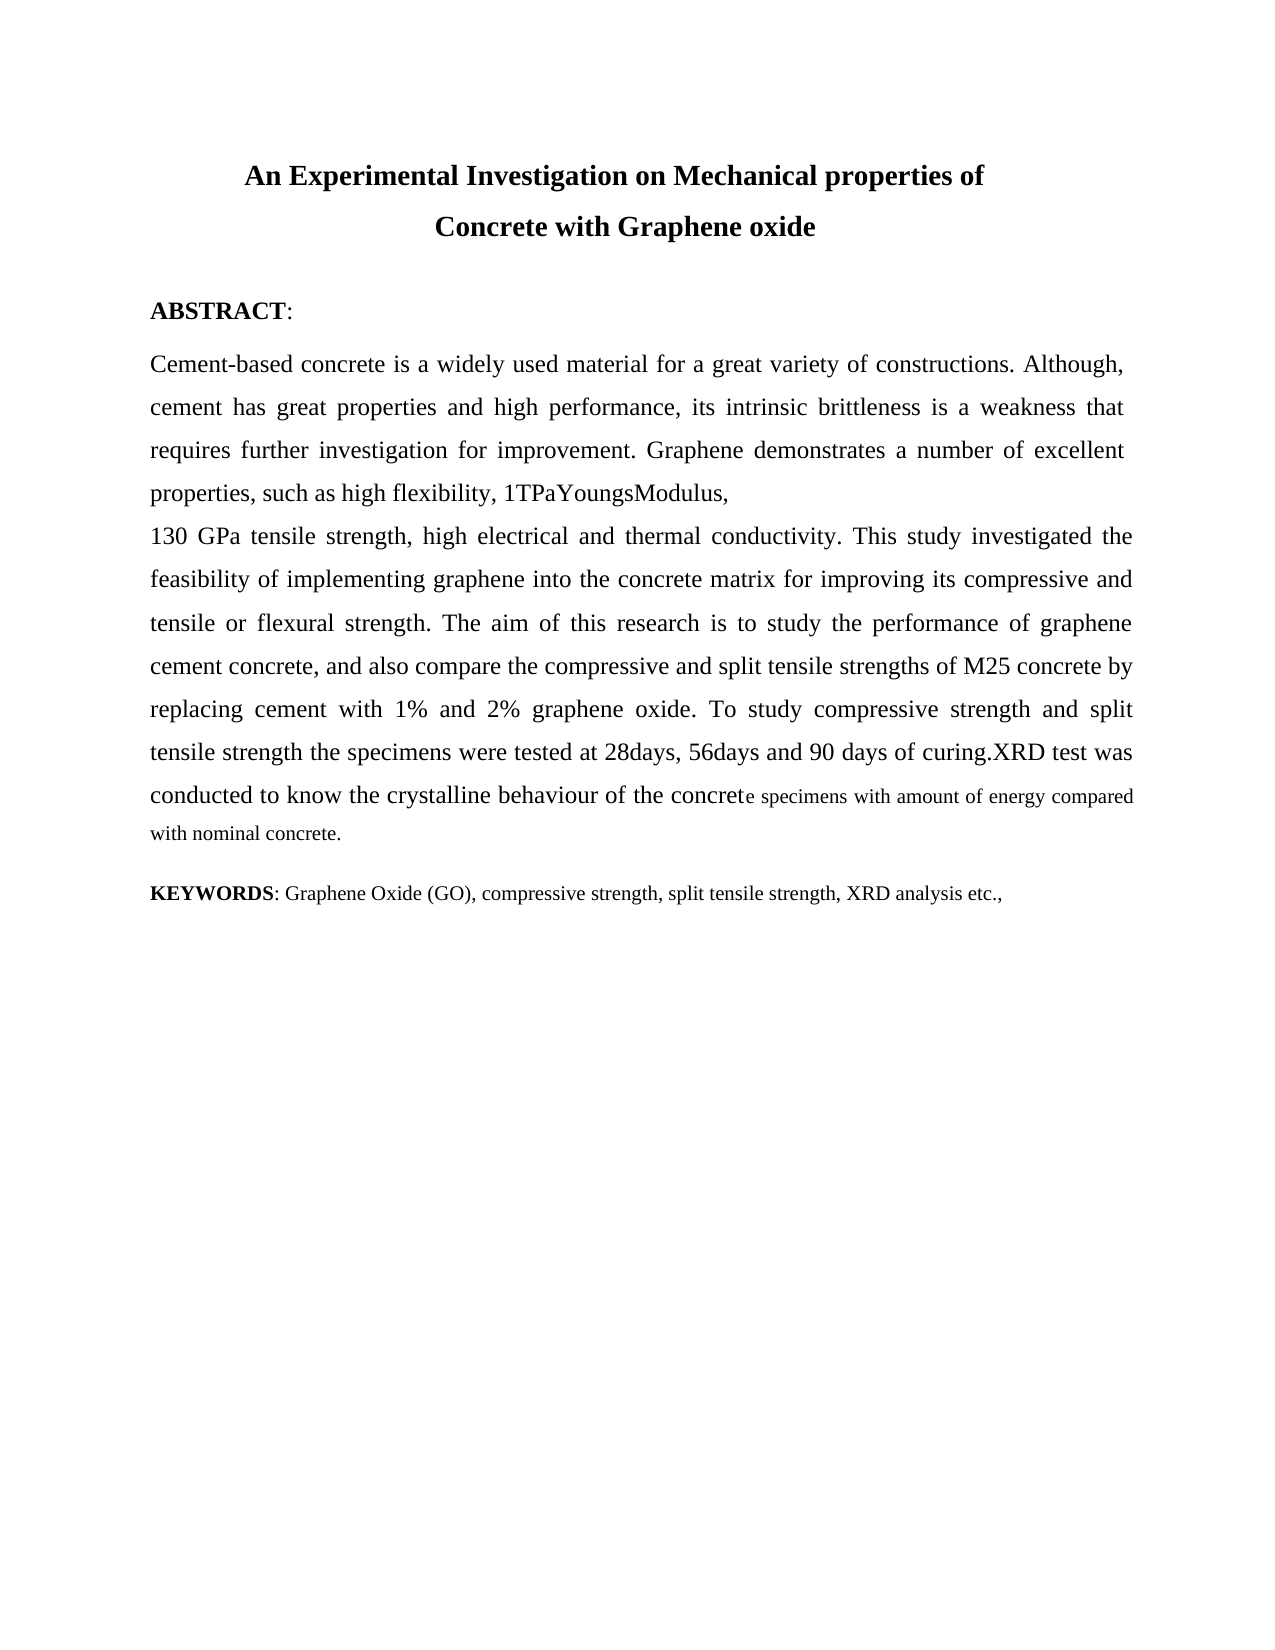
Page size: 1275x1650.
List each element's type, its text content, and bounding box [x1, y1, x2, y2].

text 130 GPa tensile strength, high electrical and thermal conductivity. This study investigated the feasibility of implementing graphene into the concrete matrix for improving its compressive and tensile or flexural strength. The aim of this research is to study the performance of graphene cement concrete, and also compare the compressive and split tensile strengths of M25 concrete by replacing cement with 1% and 2% graphene oxide. To study compressive strength and split tensile strength the specimens were tested at 28days, 56days and 90 days of curing.XRD test was conducted to know the crystalline behaviour of the concrete specimens with amount of energy compared with nominal concrete. [150, 521, 1134, 845]
text KEYWORDS: Graphene Oxide (GO), compressive strength, split tensile strength, XRD analysis etc., [150, 880, 1125, 904]
text An Experimental Investigation on Mechanical properties of Concrete with Graphene oxide [192, 158, 1036, 242]
text ABSTRACT: [150, 296, 1043, 325]
text Cement-based concrete is a widely used material for a great variety of constructions. Although, cement has great properties and high performance, its intrinsic brittleness is a weakness that requires further investigation for improvement. Graphene demonstrates a number of excellent properties, such as high flexibility, 1TPaYoungsModulus, [150, 349, 1125, 507]
